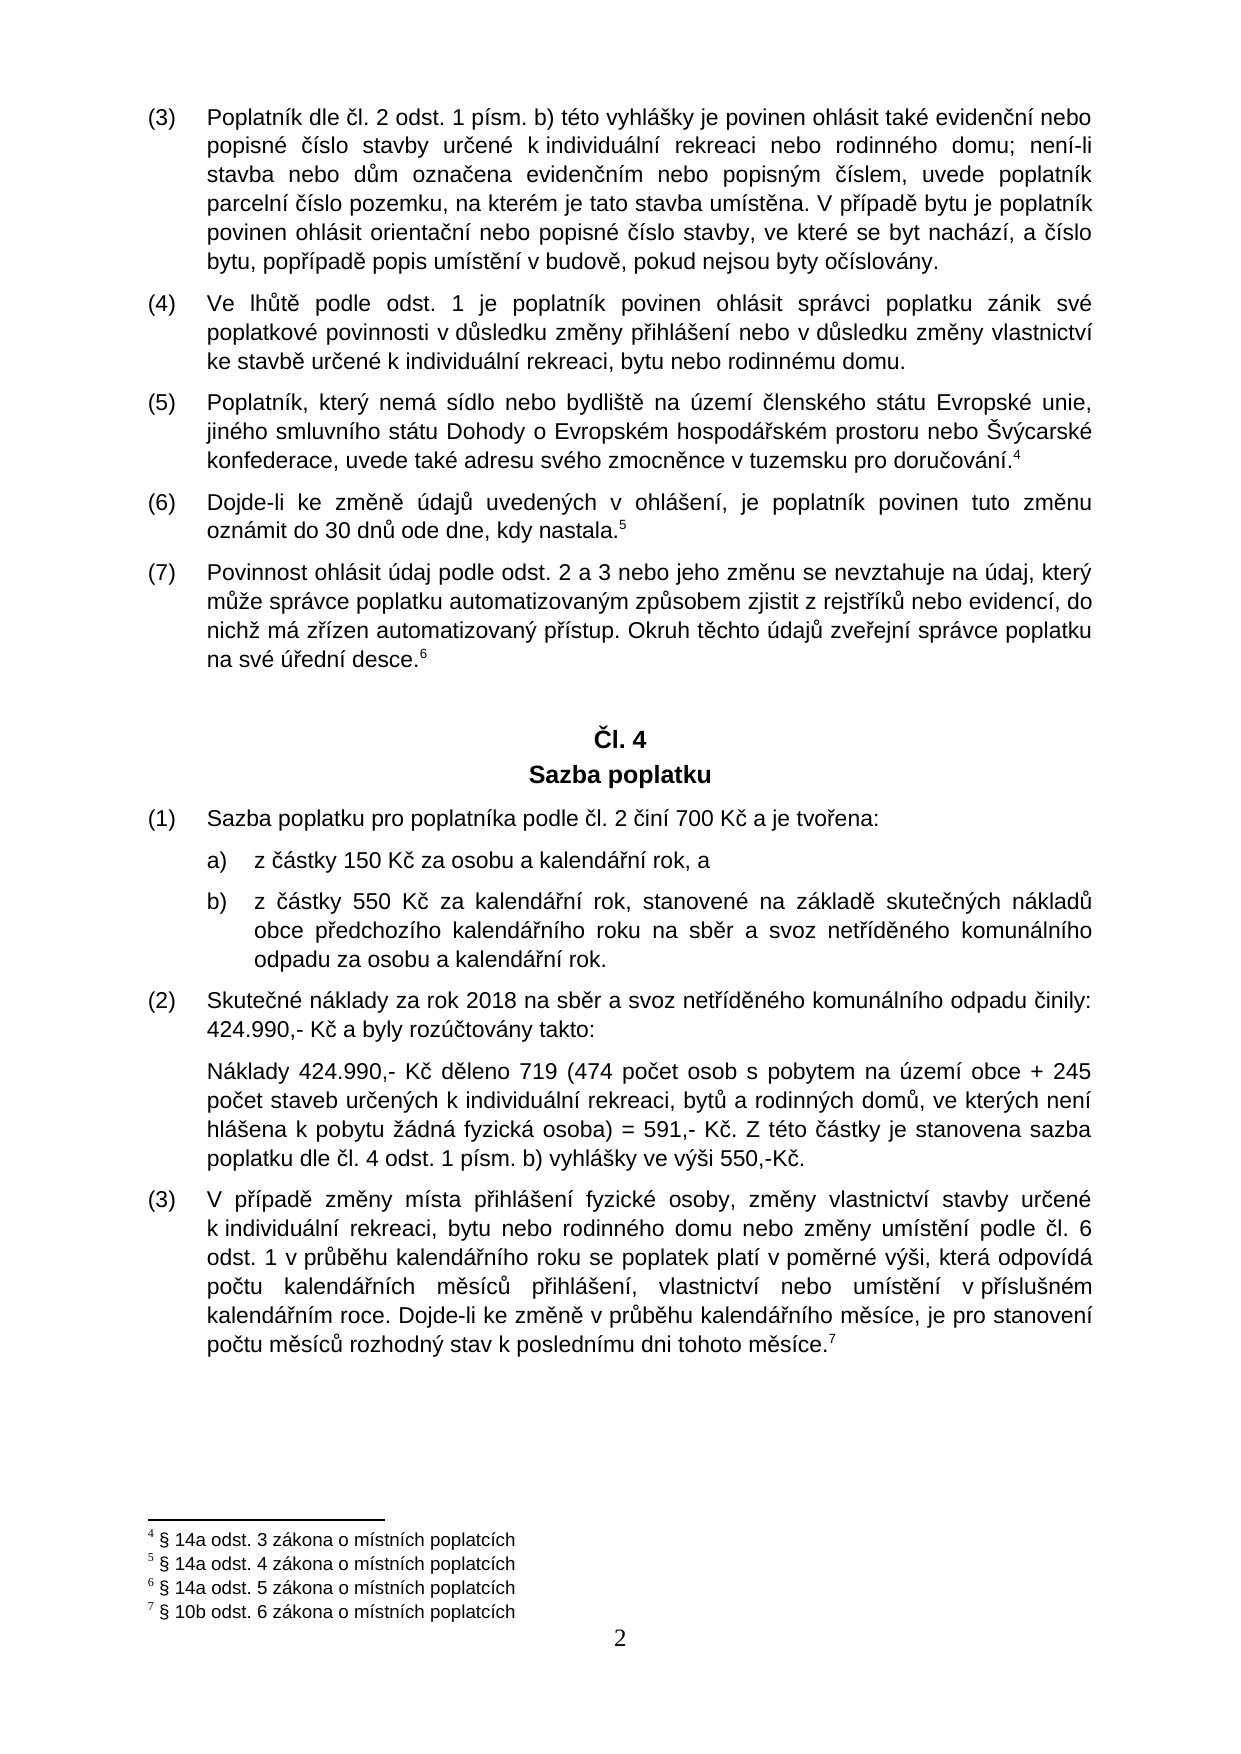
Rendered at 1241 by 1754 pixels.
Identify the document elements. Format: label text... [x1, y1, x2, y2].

list Povinnost ohlásit údaj podle odst. 2 a 3 nebo jeho změnu se nevztahuje na údaj, který může správce poplatku automatizovaným způsobem zjistit z rejstříků nebo evidencí, do nichž má zřízen automatizovaný přístup. Okruh těchto údajů zveřejní správce poplatku na své úřední desce. [148, 559, 1093, 672]
list Poplatník dle čl. 2 odst. 1 písm. b) této vyhlášky je povinen ohlásit také evidenční nebo popisné číslo stavby určené k individuální rekreaci nebo rodinného domu; není-li stavba nebo dům označena evidenčním nebo popisným číslem, uvede poplatník parcelní číslo pozemku, na kterém je tato stavba umístěna. V případě bytu je poplatník povinen ohlásit orientační nebo popisné číslo stavby, ve které se byt nachází, a číslo bytu, popřípadě popis umístění v budově, pokud nejsou byty očíslovány. [148, 103, 1093, 274]
text Sazba poplatku [148, 760, 1093, 788]
list Ve lhůtě podle odst. 1 je poplatník povinen ohlásit správci poplatku zánik své poplatkové povinnosti v důsledku změny přihlášení nebo v důsledku změny vlastnictví ke stavbě určené k individuální rekreaci, bytu nebo rodinnému domu. [148, 290, 1093, 374]
text Čl. 4 [148, 725, 1093, 753]
text Náklady 424.990,- Kč děleno 719 (474 počet osob s pobytem na území obce + 245 počet staveb určených k individuální rekreaci, bytů a rodinných domů, ve kterých není hlášena k pobytu žádná fyzická osoba) = 591,- Kč. Z této částky je stanovena sazba poplatku dle čl. 4 odst. 1 písm. b) vyhlášky ve výši 550,-Kč. [207, 1058, 1093, 1171]
list z částky 150 Kč za osobu a kalendářní rok, a [207, 847, 1093, 873]
list V případě změny místa přihlášení fyzické osoby, změny vlastnictví stavby určené k individuální rekreaci, bytu nebo rodinného domu nebo změny umístění podle čl. 6 odst. 1 v průběhu kalendářního roku se poplatek platí v poměrné výši, která odpovídá počtu kalendářních měsíců přihlášení, vlastnictví nebo umístění v příslušném kalendářním roce. Dojde-li ke změně v průběhu kalendářního měsíce, je pro stanovení počtu měsíců rozhodný stav k poslednímu dni tohoto měsíce. [148, 1186, 1093, 1357]
list Sazba poplatku pro poplatníka podle čl. 2 činí 700 Kč a je tvořena: [148, 805, 1093, 831]
list Dojde-li ke změně údajů uvedených v ohlášení, je poplatník povinen tuto změnu oznámit do 30 dnů ode dne, kdy nastala. [148, 488, 1093, 544]
list z částky 550 Kč za kalendářní rok, stanovené na základě skutečných nákladů obce předchozího kalendářního roku na sběr a svoz netříděného komunálního odpadu za osobu a kalendářní rok. [207, 888, 1093, 972]
list Poplatník, který nemá sídlo nebo bydliště na území členského státu Evropské unie, jiného smluvního státu Dohody o Evropském hospodářském prostoru nebo Švýcarské konfederace, uvede také adresu svého zmocněnce v tuzemsku pro doručování. [148, 389, 1093, 473]
list Skutečné náklady za rok 2018 na sběr a svoz netříděného komunálního odpadu činily: 424.990,- Kč a byly rozúčtovány takto: [148, 987, 1093, 1043]
